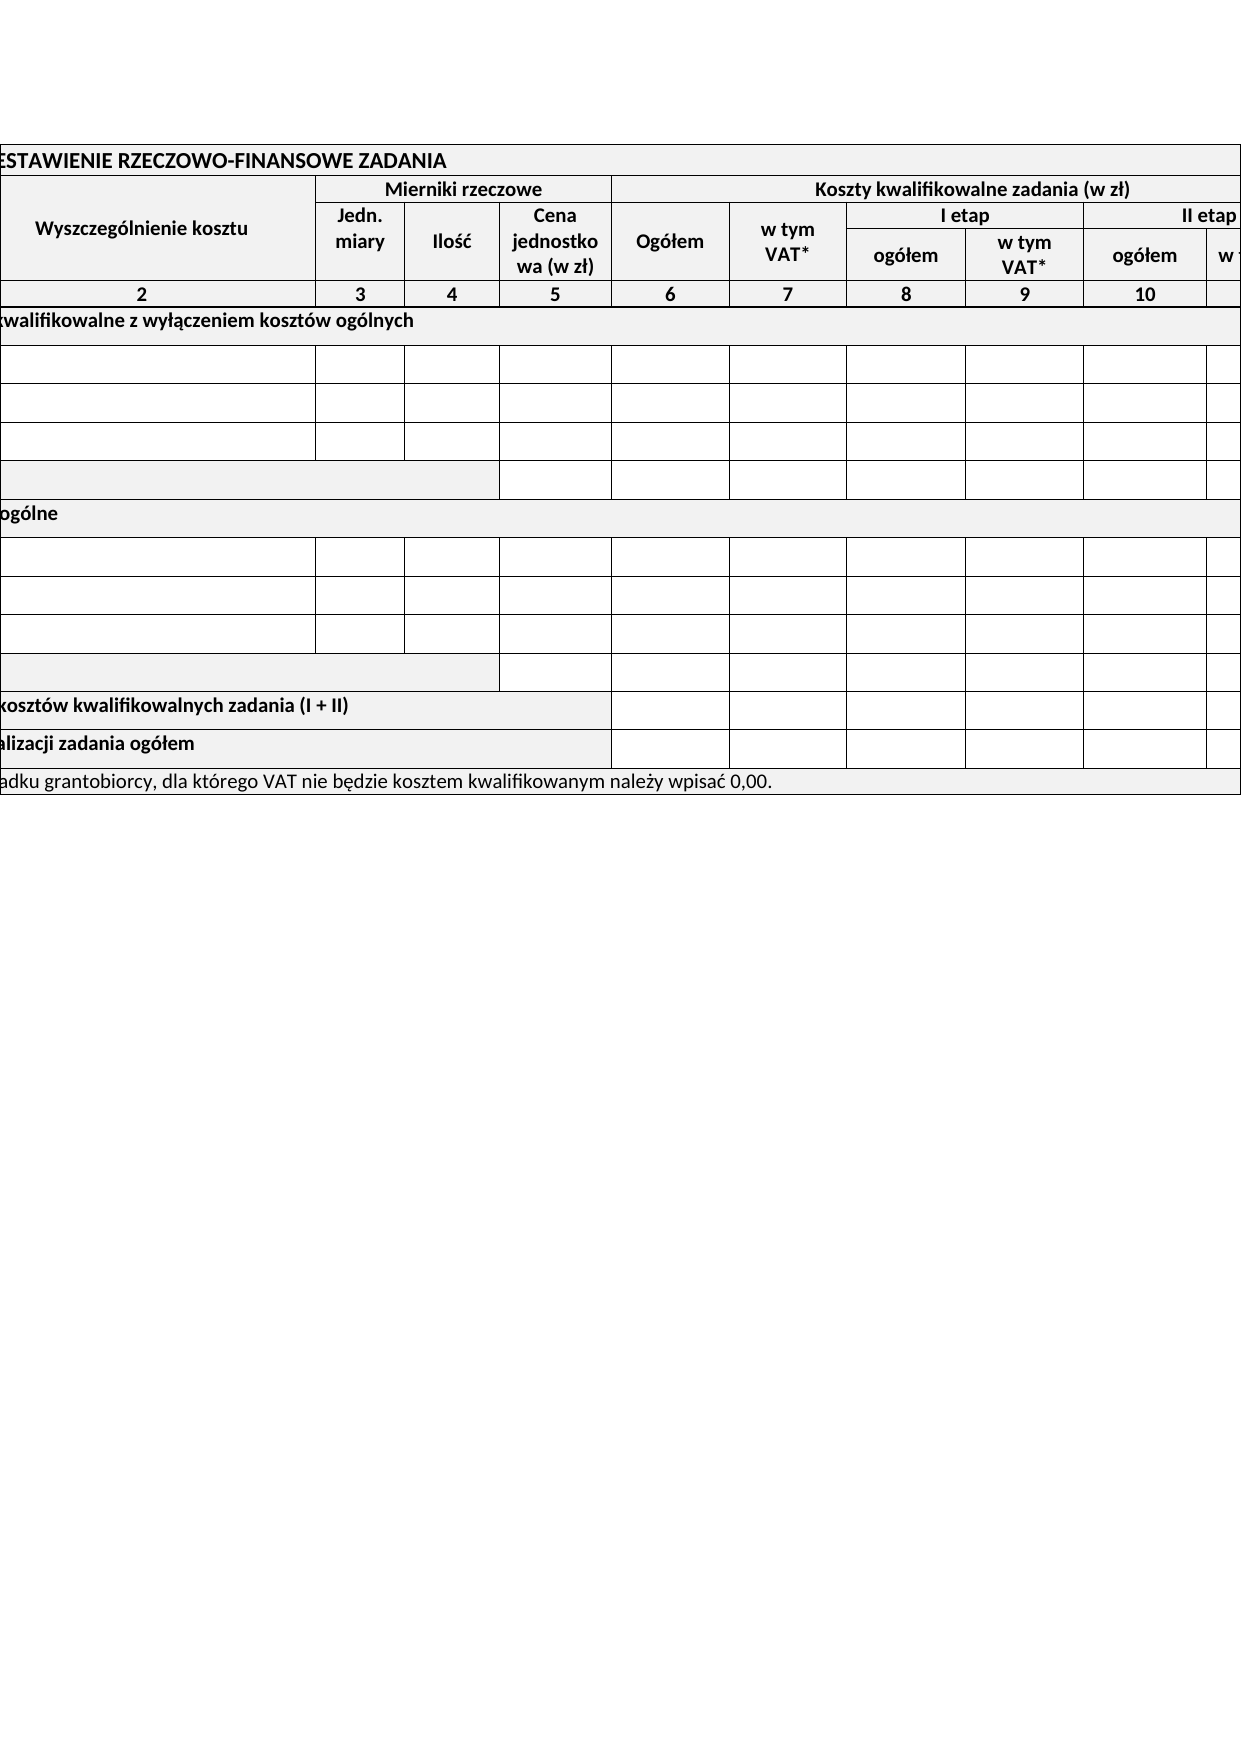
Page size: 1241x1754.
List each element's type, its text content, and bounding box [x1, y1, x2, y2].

table_cell III. Suma kosztów kwalifikowalnych zadania (I + II) [1, 692, 611, 729]
table_cell [1, 346, 315, 383]
table_cell [847, 577, 965, 614]
table_cell Koszty kwalifikowalne zadania (w zł) [612, 176, 1240, 202]
table_cell [1084, 730, 1206, 768]
table_cell [612, 423, 729, 460]
table_cell [730, 654, 846, 691]
table_cell [405, 423, 499, 460]
table_cell [847, 538, 965, 576]
table_cell [1207, 615, 1240, 652]
table_cell 7 [730, 281, 846, 306]
table_cell [730, 423, 846, 460]
table_cell [847, 384, 965, 422]
table_cell [1, 615, 315, 652]
table_cell 4 [405, 281, 499, 306]
table_cell [1, 538, 315, 576]
table_cell 10 [1084, 281, 1206, 306]
table_cell [730, 730, 846, 768]
table_cell [1207, 654, 1240, 691]
table_cell [1084, 577, 1206, 614]
table_cell [612, 384, 729, 422]
table_cell [316, 346, 404, 383]
table_cell [1207, 423, 1240, 460]
table_cell [966, 615, 1083, 652]
table_cell [316, 423, 404, 460]
table_cell [730, 615, 846, 652]
table_cell 2 [1, 281, 315, 306]
table_cell [500, 384, 611, 422]
table_cell I etap [847, 203, 1083, 228]
table_cell [847, 423, 965, 460]
table_cell ogółem [1084, 229, 1206, 280]
table_cell [966, 654, 1083, 691]
table_cell [847, 346, 965, 383]
table_cell [730, 346, 846, 383]
table_cell [847, 654, 965, 691]
table_cell [1084, 654, 1206, 691]
table_cell Ogółem [612, 203, 729, 280]
table_cell [1207, 384, 1240, 422]
table_cell w tym VAT* [730, 203, 846, 280]
table_cell [966, 692, 1083, 729]
table_cell Koszty realizacji zadania ogółem [1, 730, 611, 768]
table_cell [847, 692, 965, 729]
table_cell Cena jednostkowa (w zł) [500, 203, 611, 280]
table_cell [1084, 615, 1206, 652]
table_cell 3 [316, 281, 404, 306]
table_cell [966, 346, 1083, 383]
table_cell w tym VAT* [1207, 229, 1240, 280]
table_cell [1, 384, 315, 422]
table_cell [316, 538, 404, 576]
table_cell [847, 730, 965, 768]
table_cell [316, 384, 404, 422]
table_cell [500, 615, 611, 652]
table_cell [966, 423, 1083, 460]
table_cell II etap [1084, 203, 1240, 228]
table_cell [1084, 461, 1206, 499]
table_cell Wyszczególnienie kosztu [1, 176, 315, 280]
table_cell [730, 692, 846, 729]
table_cell 5 [500, 281, 611, 306]
table_cell [500, 461, 611, 499]
table_cell Suma I [1, 461, 499, 499]
table_cell [500, 654, 611, 691]
table_cell [1, 577, 315, 614]
table_cell [966, 384, 1083, 422]
table_cell [730, 384, 846, 422]
table_cell Ilość [405, 203, 499, 280]
table_cell [1084, 384, 1206, 422]
table_cell Mierniki rzeczowe [316, 176, 611, 202]
table_cell [405, 538, 499, 576]
table_cell [1084, 538, 1206, 576]
table_cell [966, 577, 1083, 614]
table_cell [405, 577, 499, 614]
table_cell [405, 384, 499, 422]
table_cell 6 [612, 281, 729, 306]
table_cell [612, 577, 729, 614]
table_cell [1, 423, 315, 460]
table_cell [1084, 346, 1206, 383]
table_cell [1207, 730, 1240, 768]
table_cell [730, 461, 846, 499]
table_cell [1207, 538, 1240, 576]
table_cell [847, 461, 965, 499]
table_cell [1207, 692, 1240, 729]
table_cell w tym VAT* [966, 229, 1083, 280]
table_cell Suma II [1, 654, 499, 691]
table_cell [966, 730, 1083, 768]
table_cell [405, 615, 499, 652]
table_cell [1207, 577, 1240, 614]
table_cell I. Koszty kwalifikowalne z wyłączeniem kosztów ogólnych [1, 308, 1240, 345]
table_cell [405, 346, 499, 383]
table_cell [730, 538, 846, 576]
table_header ZESTAWIENIE RZECZOWO-FINANSOWE ZADANIA [1, 145, 1240, 175]
table_cell * w przypadku grantobiorcy, dla którego VAT nie będzie kosztem kwalifikowanym należy wpisać 0,00. [1, 769, 1240, 794]
table_cell [500, 346, 611, 383]
table_cell [500, 538, 611, 576]
table_cell ogółem [847, 229, 965, 280]
table_cell [1207, 461, 1240, 499]
table_cell [500, 577, 611, 614]
table_cell 8 [847, 281, 965, 306]
table_cell [316, 577, 404, 614]
table_cell 9 [966, 281, 1083, 306]
table_cell [847, 615, 965, 652]
table_cell [1084, 423, 1206, 460]
table_cell [730, 577, 846, 614]
table_cell [612, 654, 729, 691]
table_cell [500, 423, 611, 460]
table_cell [612, 692, 729, 729]
table_cell [612, 538, 729, 576]
table_cell [612, 346, 729, 383]
table_cell [966, 461, 1083, 499]
table_cell [1207, 346, 1240, 383]
table_cell [1084, 692, 1206, 729]
table_cell [966, 538, 1083, 576]
table_cell Jedn. miary [316, 203, 404, 280]
table_cell [612, 461, 729, 499]
table_cell [612, 615, 729, 652]
table_cell [316, 615, 404, 652]
table_cell [612, 730, 729, 768]
table_cell 11 [1207, 281, 1240, 306]
table_cell II. Koszty ogólne [1, 500, 1240, 537]
